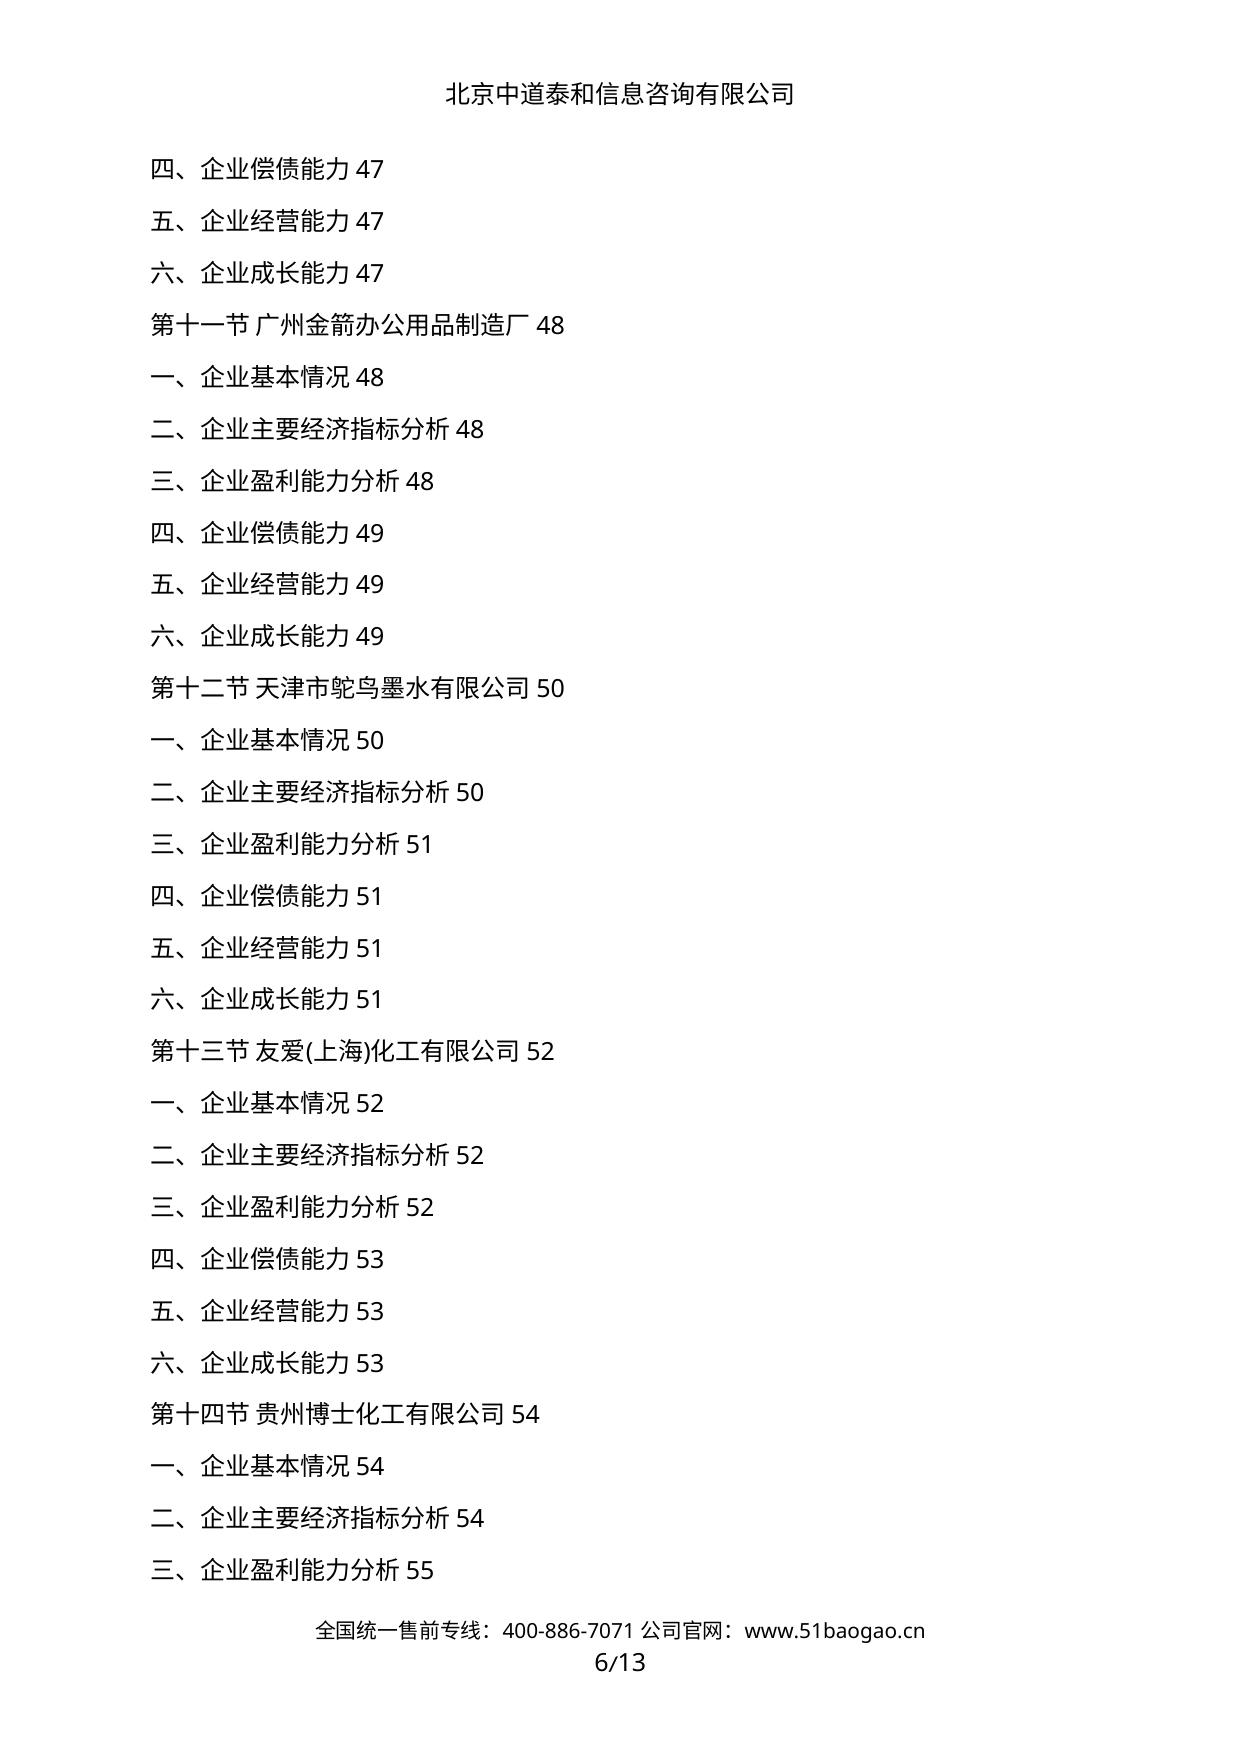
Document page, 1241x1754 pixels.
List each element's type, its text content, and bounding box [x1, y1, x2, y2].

text 一、企业基本情况 54 [150, 1447, 1090, 1483]
text 六、企业成长能力 51 [150, 980, 1090, 1016]
text 二、企业主要经济指标分析 48 [150, 409, 1090, 446]
text 二、企业主要经济指标分析 50 [150, 772, 1090, 809]
text 五、企业经营能力 47 [150, 202, 1090, 238]
text 四、企业偿债能力 47 [150, 150, 1090, 186]
text 六、企业成长能力 49 [150, 617, 1090, 653]
text 第十一节 广州金箭办公用品制造厂 48 [150, 306, 1090, 342]
text 三、企业盈利能力分析 48 [150, 461, 1090, 497]
text 第十四节 贵州博士化工有限公司 54 [150, 1395, 1090, 1431]
text 一、企业基本情况 50 [150, 721, 1090, 757]
text 四、企业偿债能力 49 [150, 513, 1090, 549]
text 二、企业主要经济指标分析 52 [150, 1136, 1090, 1172]
text 二、企业主要经济指标分析 54 [150, 1499, 1090, 1535]
text 六、企业成长能力 53 [150, 1343, 1090, 1379]
text 五、企业经营能力 49 [150, 565, 1090, 601]
text 一、企业基本情况 48 [150, 357, 1090, 394]
text 五、企业经营能力 53 [150, 1291, 1090, 1327]
text 四、企业偿债能力 53 [150, 1239, 1090, 1276]
text 四、企业偿债能力 51 [150, 876, 1090, 912]
text 三、企业盈利能力分析 52 [150, 1187, 1090, 1224]
text 一、企业基本情况 52 [150, 1084, 1090, 1120]
text 第十三节 友爱(上海)化工有限公司 52 [150, 1032, 1090, 1068]
text 六、企业成长能力 47 [150, 254, 1090, 290]
text 第十二节 天津市鸵鸟墨水有限公司 50 [150, 669, 1090, 705]
text 五、企业经营能力 51 [150, 928, 1090, 964]
text 三、企业盈利能力分析 55 [150, 1551, 1090, 1587]
text 三、企业盈利能力分析 51 [150, 824, 1090, 861]
